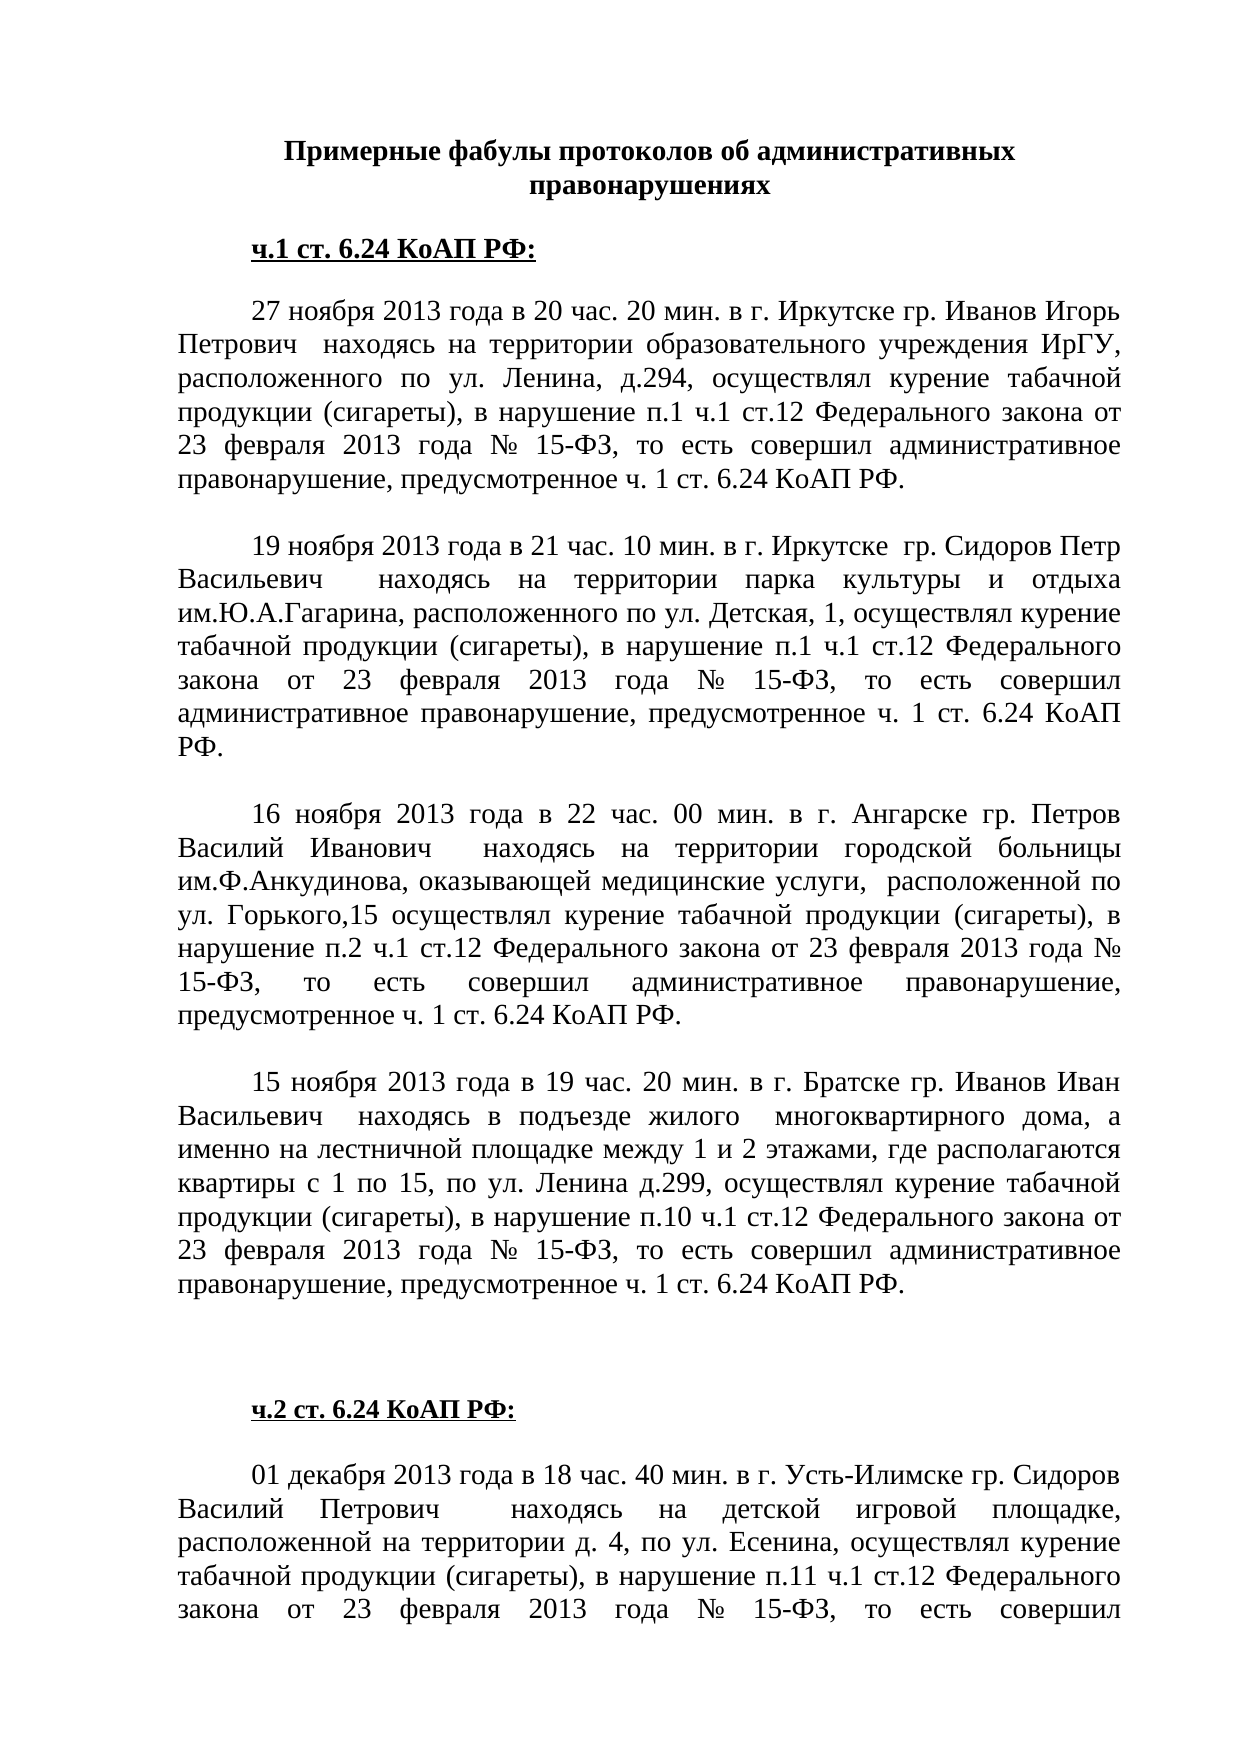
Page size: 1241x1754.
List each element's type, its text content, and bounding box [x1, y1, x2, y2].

text Примерные фабулы протоколов об административных правонарушениях [177, 133, 1122, 200]
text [177, 1457, 1122, 1625]
text 19 ноября 2013 года в 21 час. 10 мин. в г. Иркутске гр. Сидоров Петр Васильевич находясь на территории парка культуры и отдыха им.Ю.А.Гагарина, расположенного по ул. Детская, 1, осуществлял курение табачной продукции (сигареты), в нарушение п.1 ч.1 ст.12 Федерального закона от 23 февраля 2013 года № 15-ФЗ, то есть совершил административное правонарушение, предусмотренное ч. 1 ст. 6.24 КоАП РФ. [177, 528, 1122, 763]
text 27 ноября 2013 года в 20 час. 20 мин. в г. Иркутске гр. Иванов Игорь Петрович находясь на территории образовательного учреждения ИрГУ, расположенного по ул. Ленина, д.294, осуществлял курение табачной продукции (сигареты), в нарушение п.1 ч.1 ст.12 Федерального закона от 23 февраля 2013 года № 15-ФЗ, то есть совершил административное правонарушение, предусмотренное ч. 1 ст. 6.24 КоАП РФ. [177, 293, 1122, 494]
text 16 ноября 2013 года в 22 час. 00 мин. в г. Ангарске гр. Петров Василий Иванович находясь на территории городской больницы им.Ф.Анкудинова, оказывающей медицинские услуги, расположенной по ул. Горького,15 осуществлял курение табачной продукции (сигареты), в нарушение п.2 ч.1 ст.12 Федерального закона от 23 февраля 2013 года № 15-ФЗ, то есть совершил административное правонарушение, предусмотренное ч. 1 ст. 6.24 КоАП РФ. [177, 796, 1122, 1031]
text 15 ноября 2013 года в 19 час. 20 мин. в г. Братске гр. Иванов Иван Васильевич находясь в подъезде жилого многоквартирного дома, а именно на лестничной площадке между 1 и 2 этажами, где располагаются квартиры с 1 по 15, по ул. Ленина д.299, осуществлял курение табачной продукции (сигареты), в нарушение п.10 ч.1 ст.12 Федерального закона от 23 февраля 2013 года № 15-ФЗ, то есть совершил административное правонарушение, предусмотренное ч. 1 ст. 6.24 КоАП РФ. [177, 1064, 1122, 1299]
text ч.2 ст. 6.24 КоАП РФ: [177, 1393, 1122, 1424]
text ч.1 ст. 6.24 КоАП РФ: [177, 231, 1122, 265]
